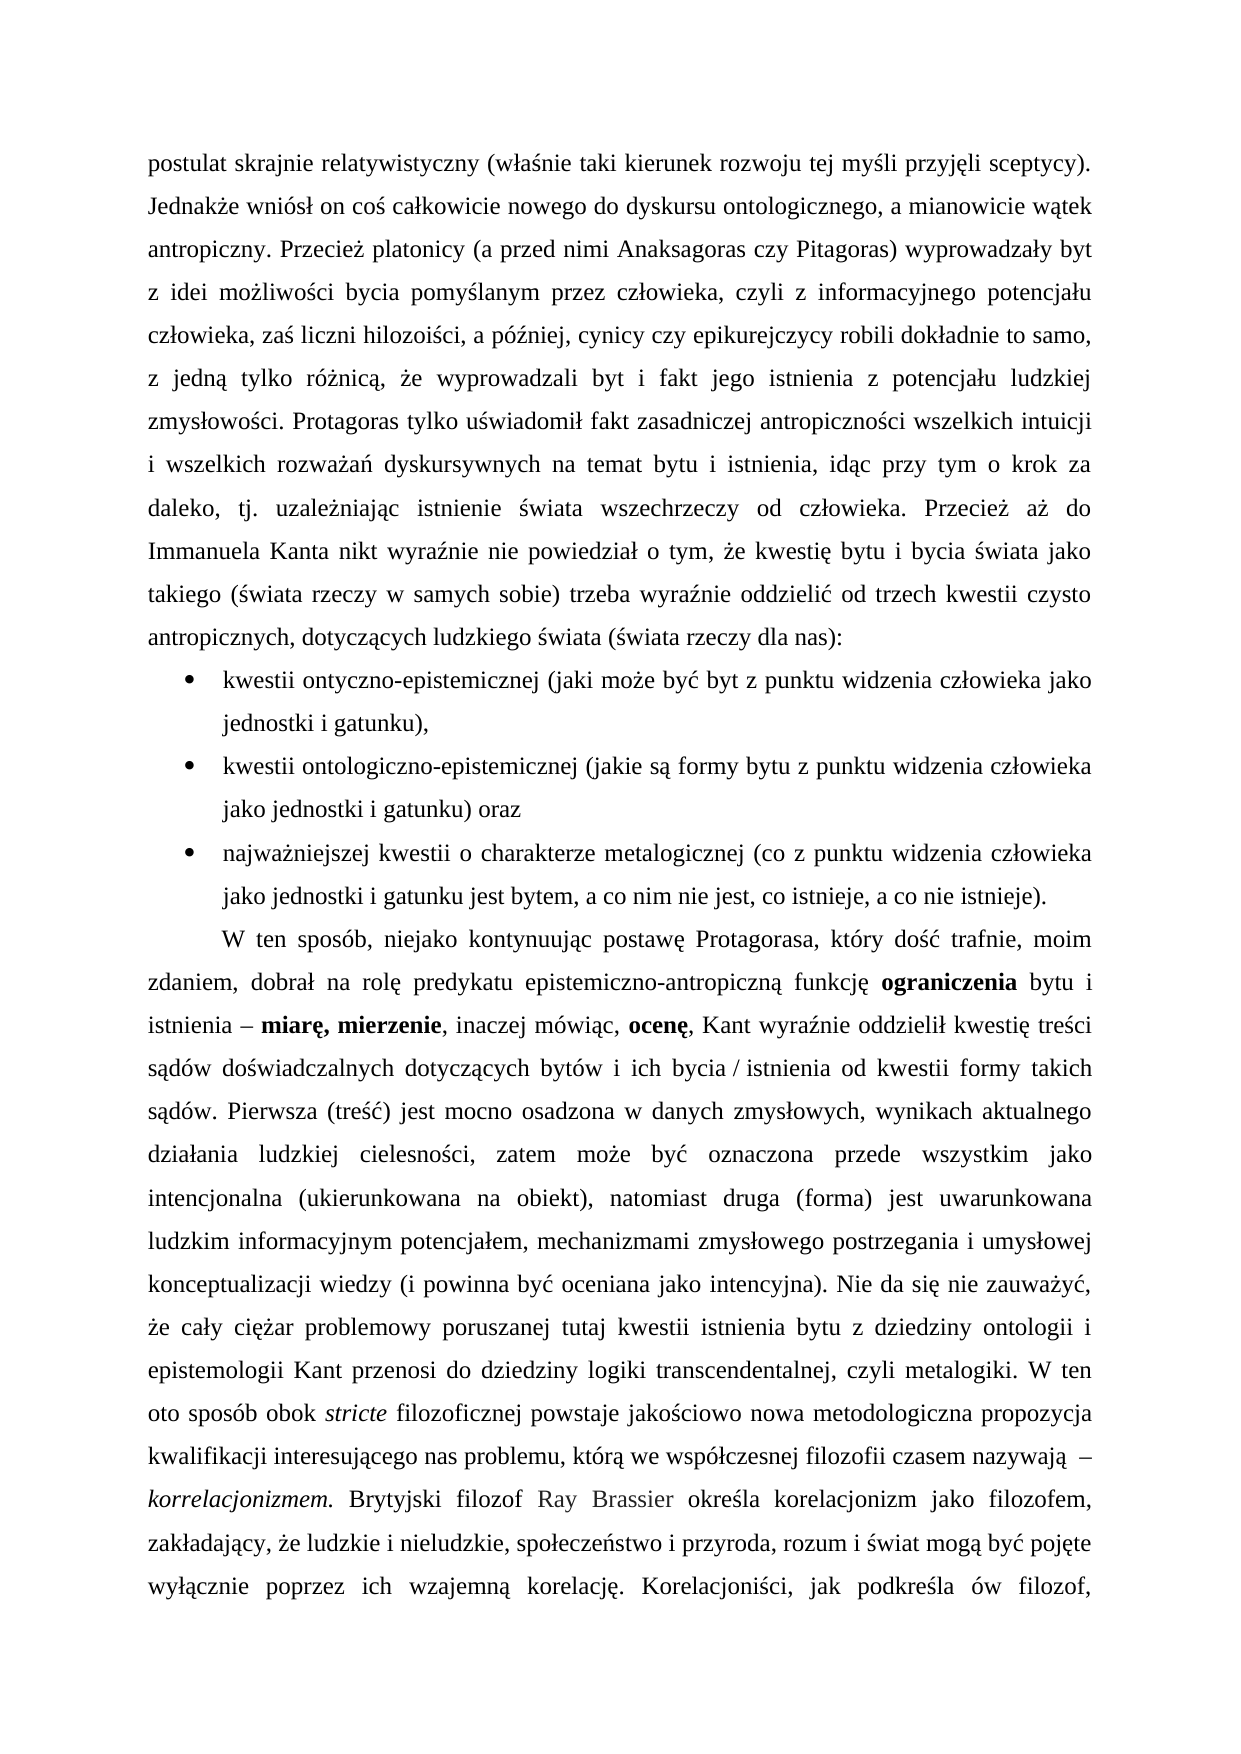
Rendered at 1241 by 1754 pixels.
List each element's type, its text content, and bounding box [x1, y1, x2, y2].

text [148, 148, 1093, 651]
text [148, 924, 1093, 1599]
list kwestii ontologiczno-epistemicznej (jakie są formy bytu z punktu widzenia człowieka jako jednostki i gatunku) oraz [185, 751, 1093, 823]
list najważniejszej kwestii o charakterze metalogicznej (co z punktu widzenia człowieka jako jednostki i gatunku jest bytem, a co nim nie jest, co istnieje, a co nie istnieje). [185, 838, 1093, 909]
list kwestii ontyczno-epistemicznej (jaki może być byt z punktu widzenia człowieka jako jednostki i gatunku), [185, 665, 1093, 737]
